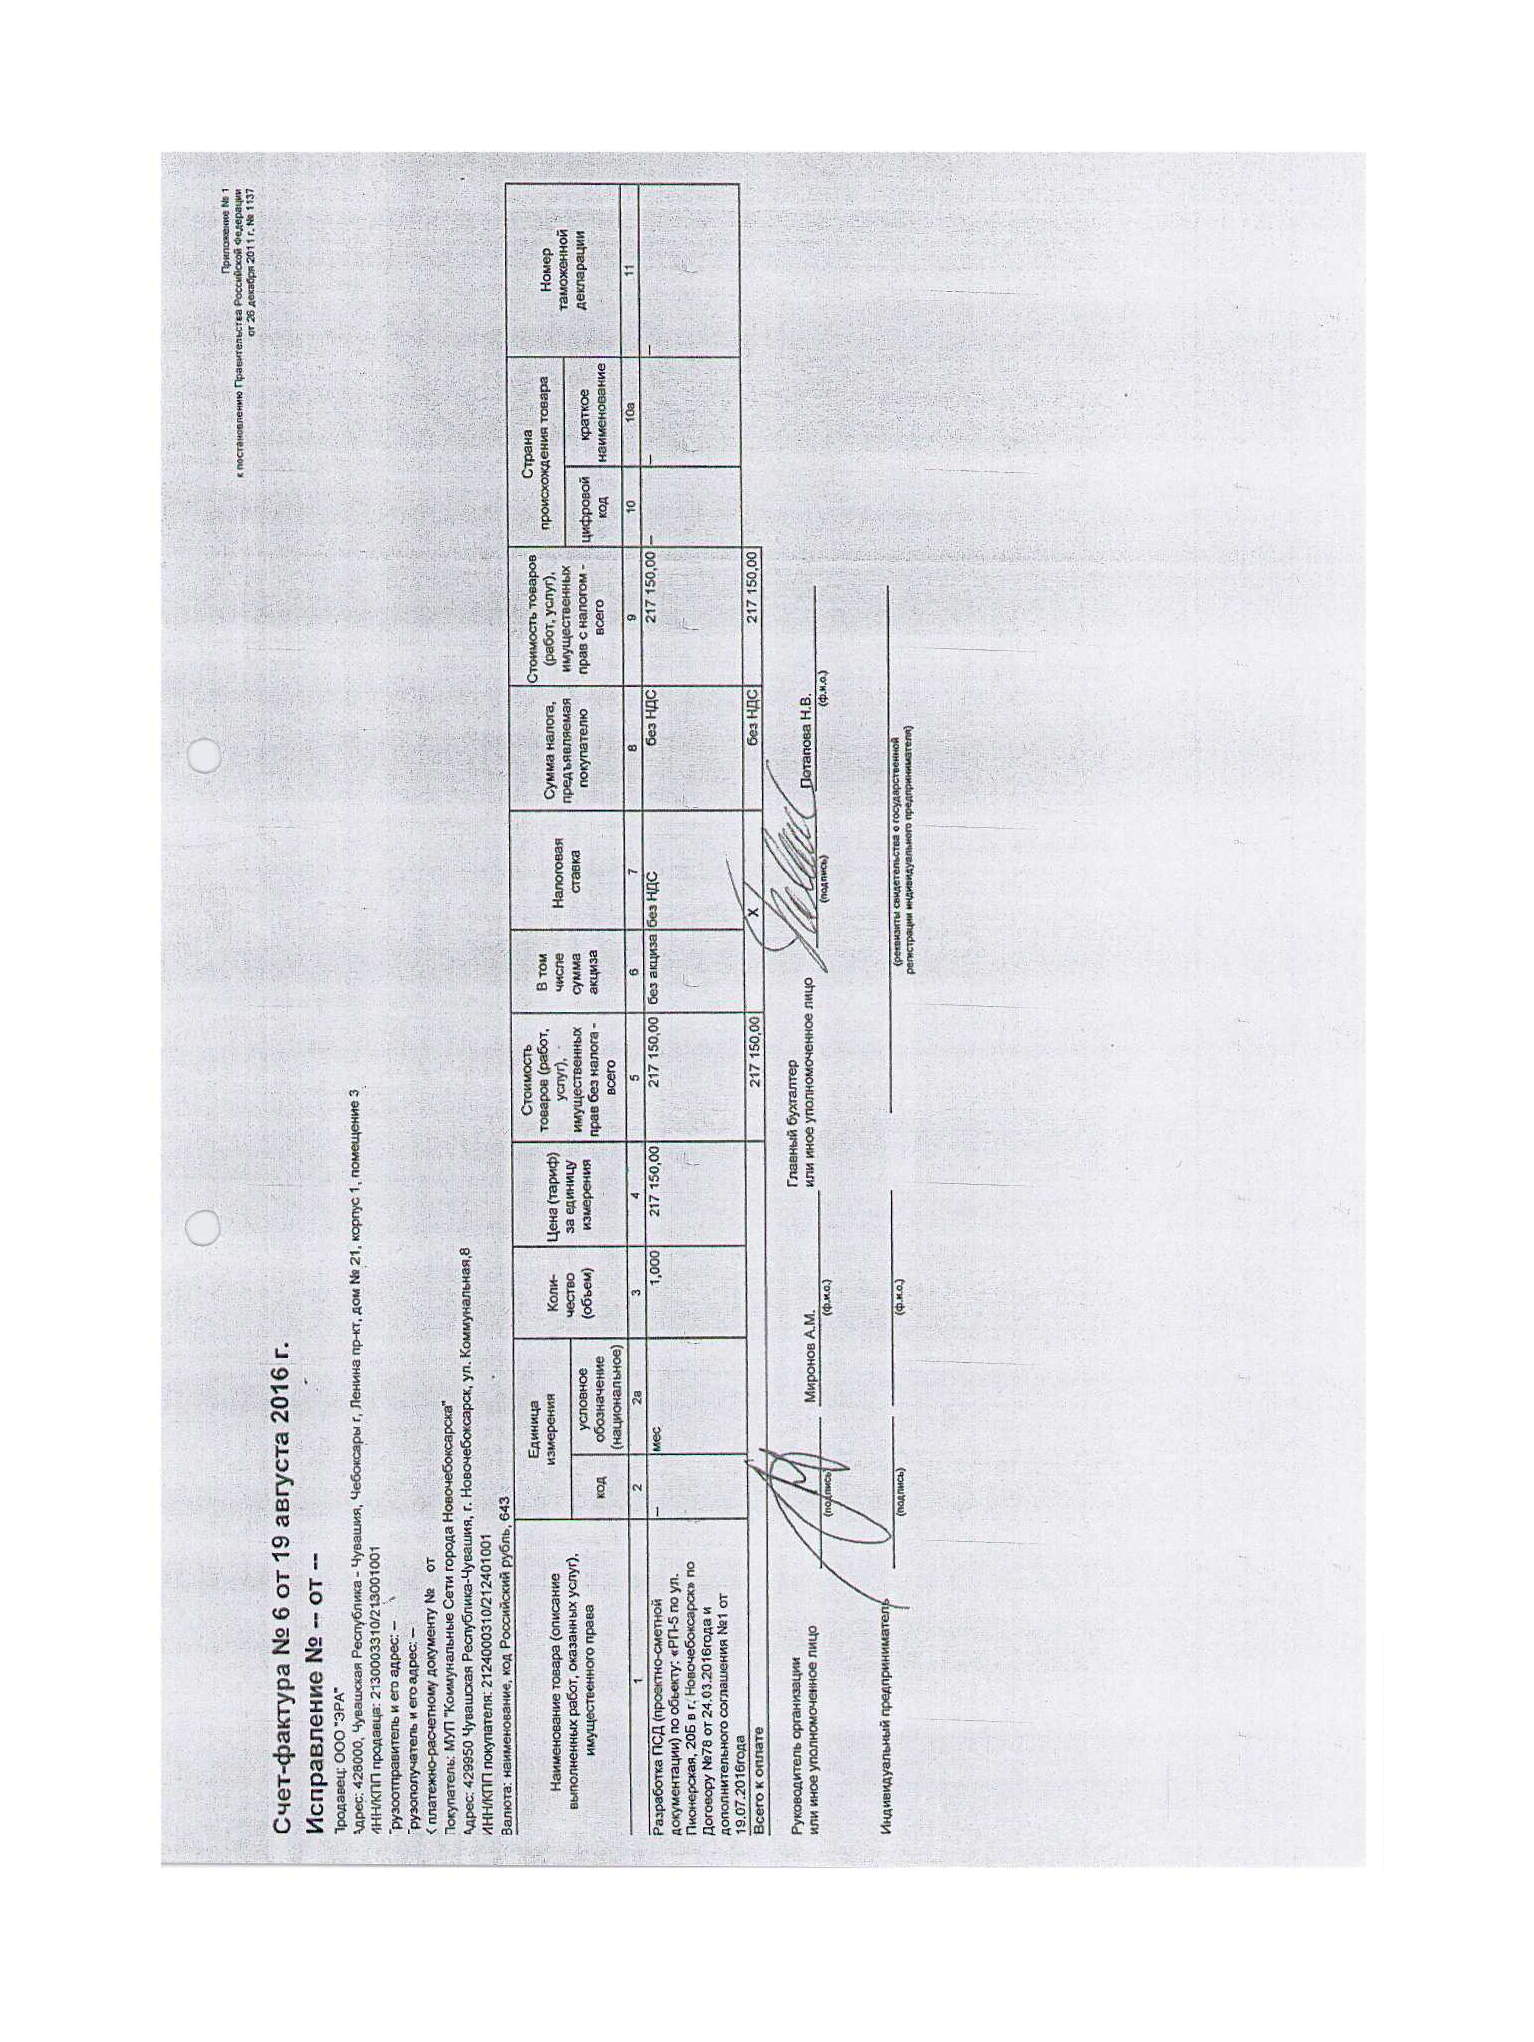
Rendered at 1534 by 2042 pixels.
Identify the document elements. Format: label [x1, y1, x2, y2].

picture [150, 150, 1384, 1916]
